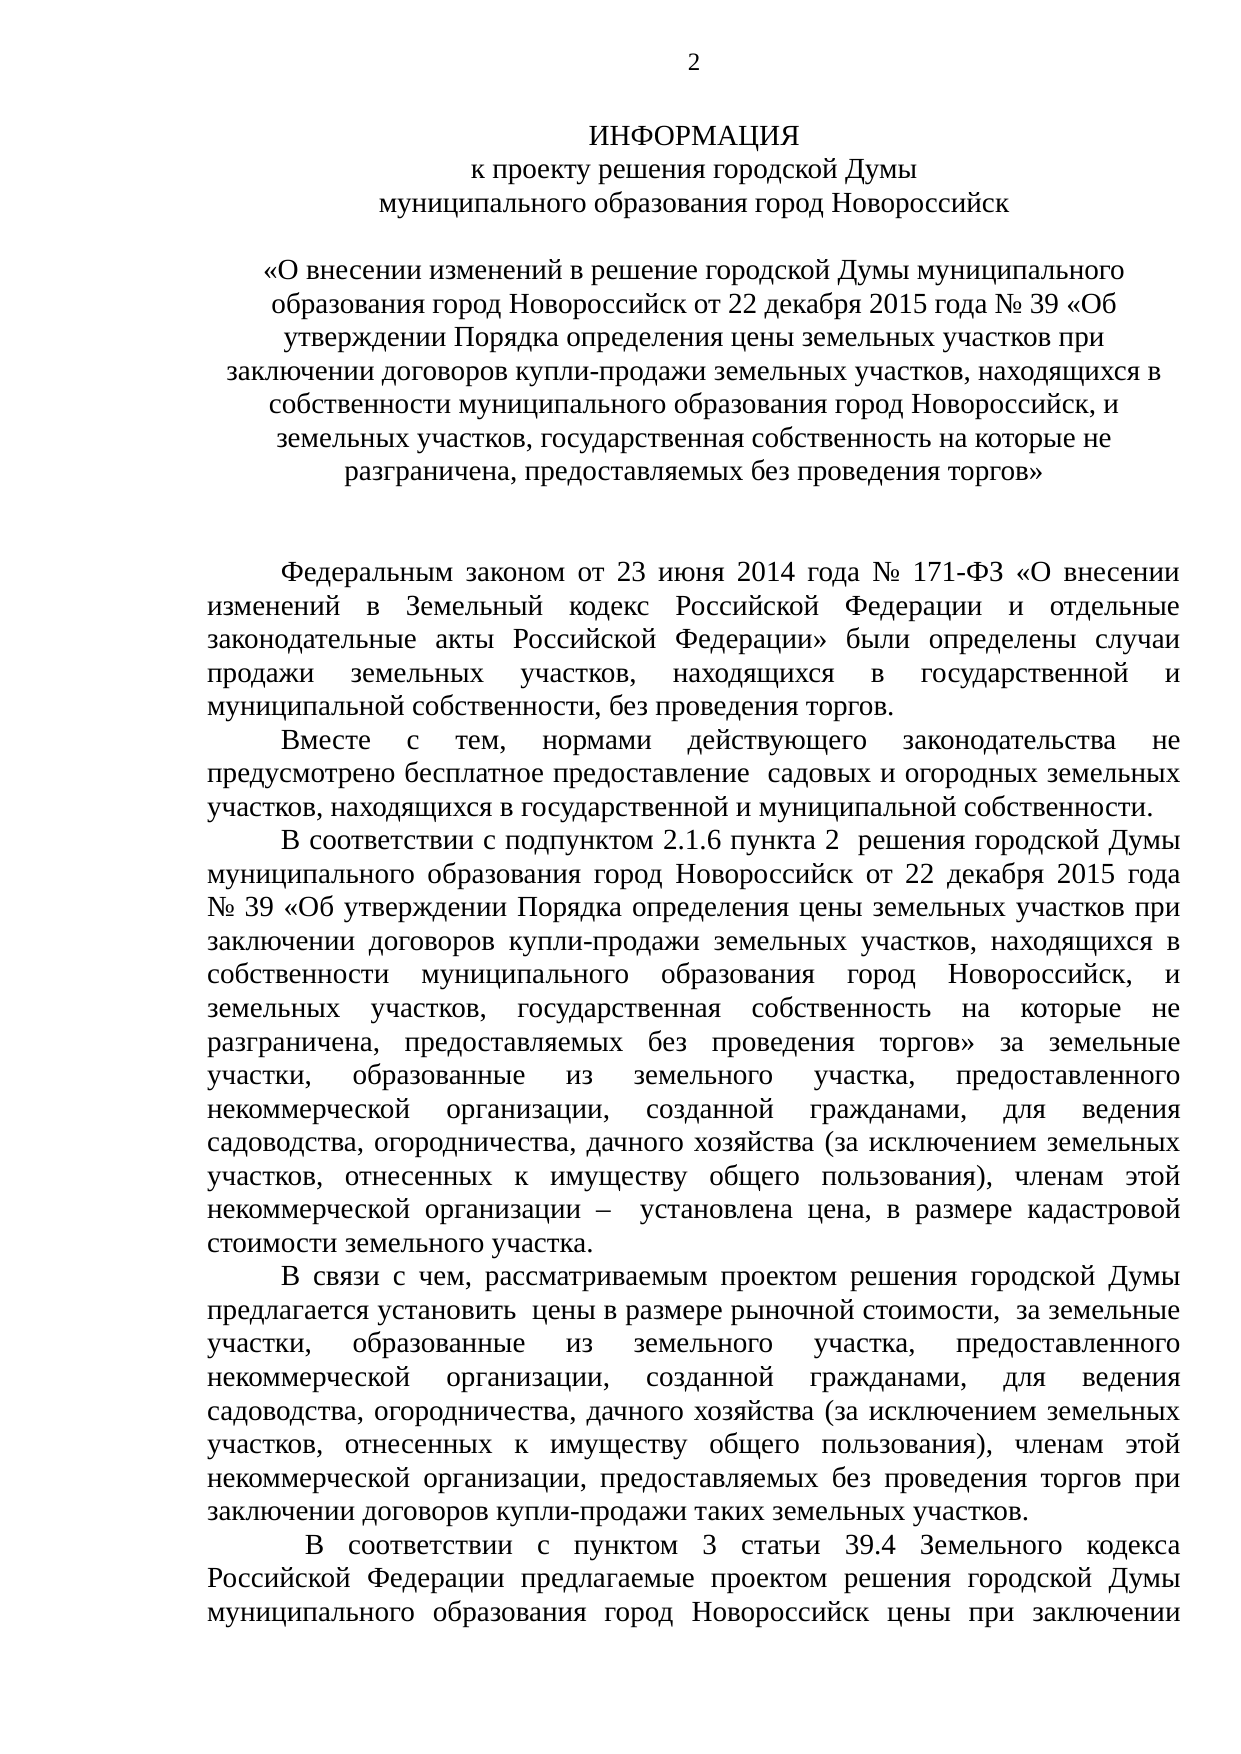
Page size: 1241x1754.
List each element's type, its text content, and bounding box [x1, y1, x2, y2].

text к проекту решения городской Думы [207, 152, 1181, 185]
text Федеральным законом от 23 июня 2014 года № 171-ФЗ «О внесении изменений в Земельный кодекс Российской Федерации и отдельные законодательные акты Российской Федерации» были определены случаи продажи земельных участков, находящихся в государственной и муниципальной собственности, без проведения торгов. [207, 554, 1181, 722]
text муниципального образования город Новороссийск [207, 185, 1181, 219]
text В связи с чем, рассматриваемым проектом решения городской Думы предлагается установить цены в размере рыночной стоимости, за земельные участки, образованные из земельного участка, предоставленного некоммерческой организации, созданной гражданами, для ведения садоводства, огородничества, дачного хозяйства (за исключением земельных участков, отнесенных к имуществу общего пользования), членам этой некоммерческой организации, предоставляемых без проведения торгов при заключении договоров купли-продажи таких земельных участков. [207, 1258, 1181, 1527]
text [207, 1527, 1181, 1627]
text ИНФОРМАЦИЯ [207, 118, 1181, 152]
text Вместе с тем, нормами действующего законодательства не предусмотрено бесплатное предоставление садовых и огородных земельных участков, находящихся в государственной и муниципальной собственности. [207, 722, 1181, 822]
text В соответствии с подпунктом 2.1.6 пункта 2 решения городской Думы муниципального образования город Новороссийск от 22 декабря 2015 года № 39 «Об утверждении Порядка определения цены земельных участков при заключении договоров купли-продажи земельных участков, находящихся в собственности муниципального образования город Новороссийск, и земельных участков, государственная собственность на которые не разграничена, предоставляемых без проведения торгов» за земельные участки, образованные из земельного участка, предоставленного некоммерческой организации, созданной гражданами, для ведения садоводства, огородничества, дачного хозяйства (за исключением земельных участков, отнесенных к имуществу общего пользования), членам этой некоммерческой организации – установлена цена, в размере кадастровой стоимости земельного участка. [207, 822, 1181, 1258]
text «О внесении изменений в решение городской Думы муниципального образования город Новороссийск от 22 декабря 2015 года № 39 «Об утверждении Порядка определения цены земельных участков при заключении договоров купли-продажи земельных участков, находящихся в собственности муниципального образования город Новороссийск, и земельных участков, государственная собственность на которые не разграничена, предоставляемых без проведения торгов» [207, 252, 1181, 487]
